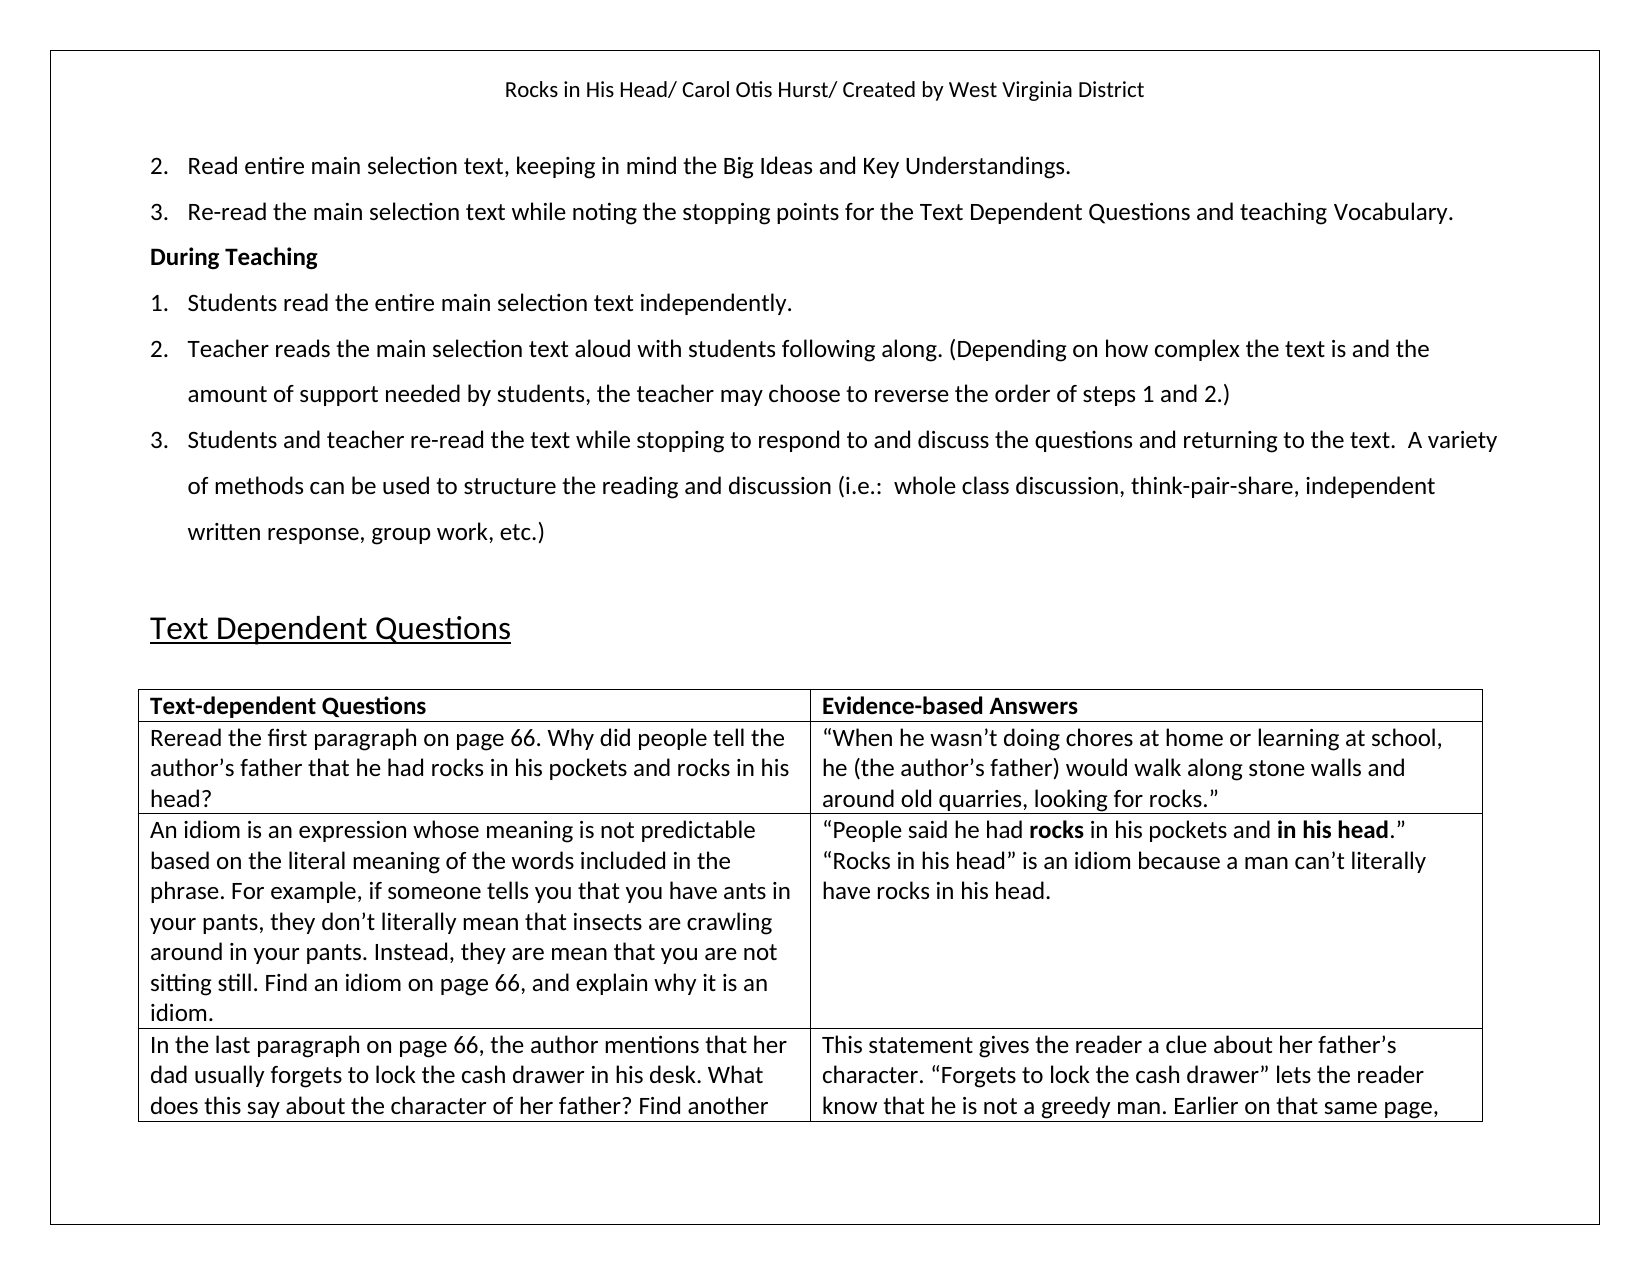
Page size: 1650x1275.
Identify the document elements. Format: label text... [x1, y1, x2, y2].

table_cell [811, 1029, 1482, 1121]
text Text Dependent Questions [150, 607, 1500, 648]
list Teacher reads the main selection text aloud with students following along. (Depending on how complex the text is and the amount of support needed by students, the teacher may choose to reverse the order of steps 1 and 2.) [150, 333, 1500, 409]
table_cell Reread the first paragraph on page 66. Why did people tell the author’s father that he had rocks in his pockets and rocks in his head? [139, 722, 810, 813]
table_cell “People said he had rocks in his pockets and in his head.” “Rocks in his head” is an idiom because a man can’t literally have rocks in his head. [811, 814, 1482, 1028]
table_cell An idiom is an expression whose meaning is not predictable based on the literal meaning of the words included in the phrase. For example, if someone tells you that you have ants in your pants, they don’t literally mean that insects are crawling around in your pants. Instead, they are mean that you are not sitting still. Find an idiom on page 66, and explain why it is an idiom. [139, 814, 810, 1028]
list Students read the entire main selection text independently. [150, 287, 1500, 318]
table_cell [139, 1029, 810, 1121]
table_cell “When he wasn’t doing chores at home or learning at school, he (the author’s father) would walk along stone walls and around old quarries, looking for rocks.” [811, 722, 1482, 813]
list Students and teacher re-read the text while stopping to respond to and discuss the questions and returning to the text. A variety of methods can be used to structure the reading and discussion (i.e.: whole class discussion, think-pair-share, independent written response, group work, etc.) [150, 424, 1500, 546]
list Read entire main selection text, keeping in mind the Big Ideas and Key Understandings. [150, 150, 1500, 181]
text During Teaching [150, 241, 1500, 272]
table_header Evidence-based Answers [811, 690, 1482, 721]
list Re-read the main selection text while noting the stopping points for the Text Dependent Questions and teaching Vocabulary. [150, 196, 1500, 226]
table_header Text-dependent Questions [139, 690, 810, 721]
